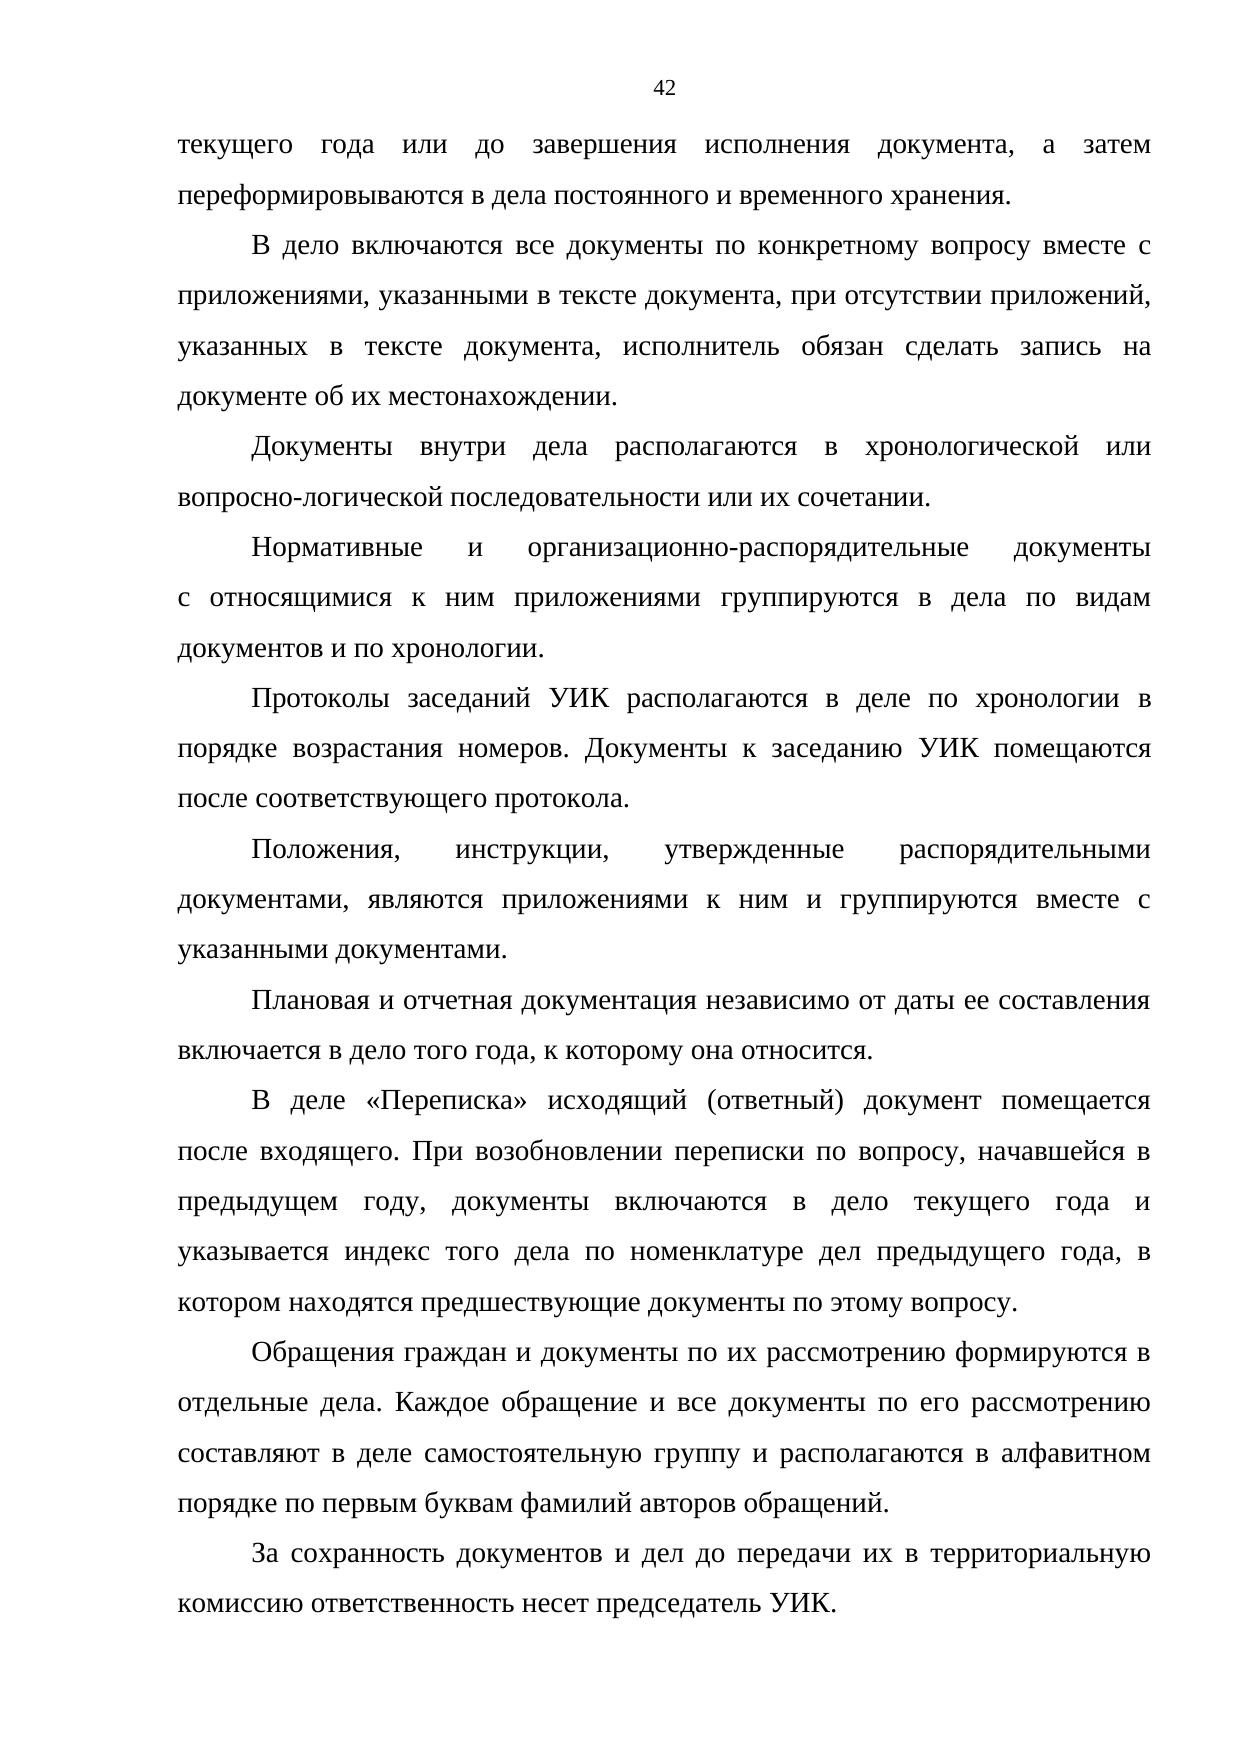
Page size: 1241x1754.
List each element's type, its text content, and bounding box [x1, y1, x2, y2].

text Плановая и отчетная документация независимо от даты ее составления включается в дело того года, к которому она относится. [177, 982, 1152, 1066]
text Обращения граждан и документы по их рассмотрению формируются в отдельные дела. Каждое обращение и все документы по его рассмотрению составляют в деле самостоятельную группу и располагаются в алфавитном порядке по первым буквам фамилий авторов обращений. [177, 1334, 1152, 1518]
text Нормативные и организационно-распорядительные документы с относящимися к ним приложениями группируются в дела по видам документов и по хронологии. [177, 529, 1152, 663]
text В деле «Переписка» исходящий (ответный) документ помещается после входящего. При возобновлении переписки по вопросу, начавшейся в предыдущем году, документы включаются в дело текущего года и указывается индекс того дела по номенклатуре дел предыдущего года, в котором находятся предшествующие документы по этому вопросу. [177, 1082, 1152, 1317]
text Документы внутри дела располагаются в хронологической или вопросно-логической последовательности или их сочетании. [177, 428, 1152, 512]
text В дело включаются все документы по конкретному вопросу вместе с приложениями, указанными в тексте документа, при отсутствии приложений, указанных в тексте документа, исполнитель обязан сделать запись на документе об их местонахождении. [177, 227, 1152, 412]
text За сохранность документов и дел до передачи их в территориальную комиссию ответственность несет председатель УИК. [177, 1535, 1152, 1619]
text Протоколы заседаний УИК располагаются в деле по хронологии в порядке возрастания номеров. Документы к заседанию УИК помещаются после соответствующего протокола. [177, 680, 1152, 814]
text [177, 127, 1152, 210]
text Положения, инструкции, утвержденные распорядительными документами, являются приложениями к ним и группируются вместе с указанными документами. [177, 831, 1152, 965]
